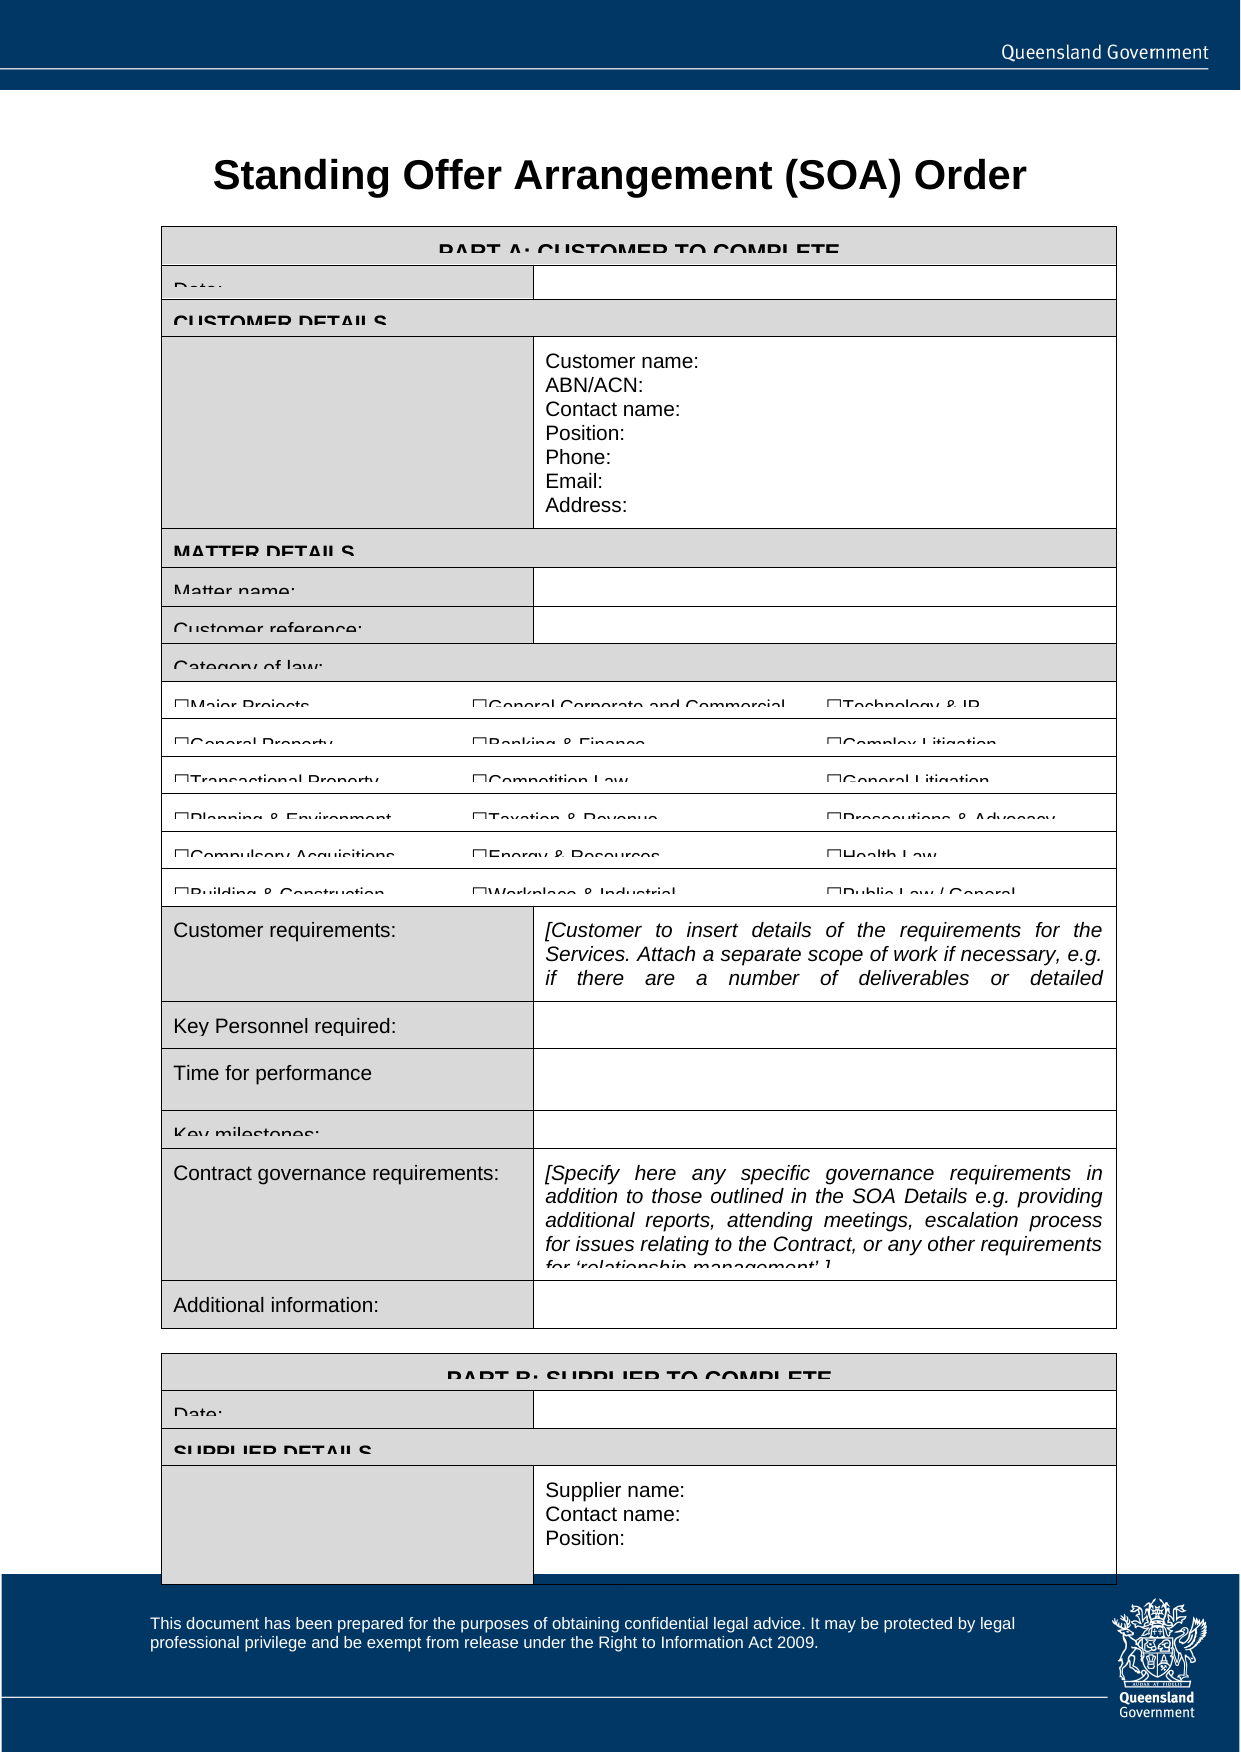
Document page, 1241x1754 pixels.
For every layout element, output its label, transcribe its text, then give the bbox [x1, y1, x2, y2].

table_cell [534, 1111, 1116, 1148]
table_cell Customer requirements: [162, 907, 533, 1001]
picture [0, 0, 1241, 90]
table_cell CUSTOMER DETAILS [162, 300, 1116, 336]
table_cell Key milestones: [162, 1111, 533, 1148]
table_cell [534, 1049, 1116, 1110]
table_cell Time for performance [162, 1049, 533, 1110]
table_cell Customer reference: [162, 607, 533, 643]
table_cell [534, 1002, 1116, 1048]
table_cell Additional information: [162, 1281, 533, 1328]
table_cell Competition Law [460, 757, 814, 793]
table_cell Workplace & Industrial [460, 869, 814, 906]
table_cell Date: [162, 1391, 533, 1428]
table_cell Planning & Environment [162, 794, 460, 831]
table_cell Taxation & Revenue [460, 794, 814, 831]
table_cell Prosecutions & Advocacy [814, 794, 1116, 831]
table_cell Date: [162, 266, 533, 298]
table_cell Major Projects [162, 682, 460, 718]
table_cell General Property [162, 719, 460, 756]
table_cell SUPPLIER DETAILS [162, 1429, 1116, 1465]
table_cell Transactional Property [162, 757, 460, 793]
table_cell Public Law / General [814, 869, 1116, 906]
table_cell [534, 568, 1116, 606]
table_cell [534, 1391, 1116, 1428]
picture [1, 1574, 1240, 1752]
table_cell Customer name: ABN/ACN: Contact name: Position: Phone: Email: Address: [534, 337, 1116, 528]
table_cell [Specify here any specific governance requirements in addition to those outlined in the SOA Details e.g. providing additional reports, attending meetings, escalation process for issues relating to the Contract, or any other requirements for ‘relationship management’.] [534, 1149, 1116, 1280]
table_cell Complex Litigation [814, 719, 1116, 756]
table_cell General Litigation [814, 757, 1116, 793]
table_cell General Corporate and Commercial [460, 682, 814, 718]
table_cell [534, 266, 1116, 298]
table_cell Banking & Finance [460, 719, 814, 756]
table_cell [162, 337, 533, 528]
table_cell [534, 1281, 1116, 1328]
table_header PART B: SUPPLIER TO COMPLETE [162, 1354, 1116, 1390]
table_header PART A: CUSTOMER TO COMPLETE [162, 227, 1116, 264]
table_cell Category of law: [162, 644, 1116, 681]
text Standing Offer Arrangement (SOA) Order [150, 150, 1090, 198]
table_cell [Customer to insert details of the requirements for the Services. Attach a separate scope of work if necessary, e.g. if there are a number of deliverables or detailed instructions.] [534, 907, 1116, 1001]
table_cell Health Law [814, 832, 1116, 868]
table_cell Key Personnel required: [162, 1002, 533, 1048]
table_cell Contract governance requirements: [162, 1149, 533, 1280]
table_cell Technology & IP [814, 682, 1116, 718]
table_cell [162, 1466, 533, 1584]
table_cell Building & Construction [162, 869, 460, 906]
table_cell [534, 1466, 1116, 1584]
table_cell Energy & Resources [460, 832, 814, 868]
table_cell Matter name: [162, 568, 533, 606]
table_cell Compulsory Acquisitions [162, 832, 460, 868]
table_cell MATTER DETAILS [162, 529, 1116, 567]
table_cell [534, 607, 1116, 643]
